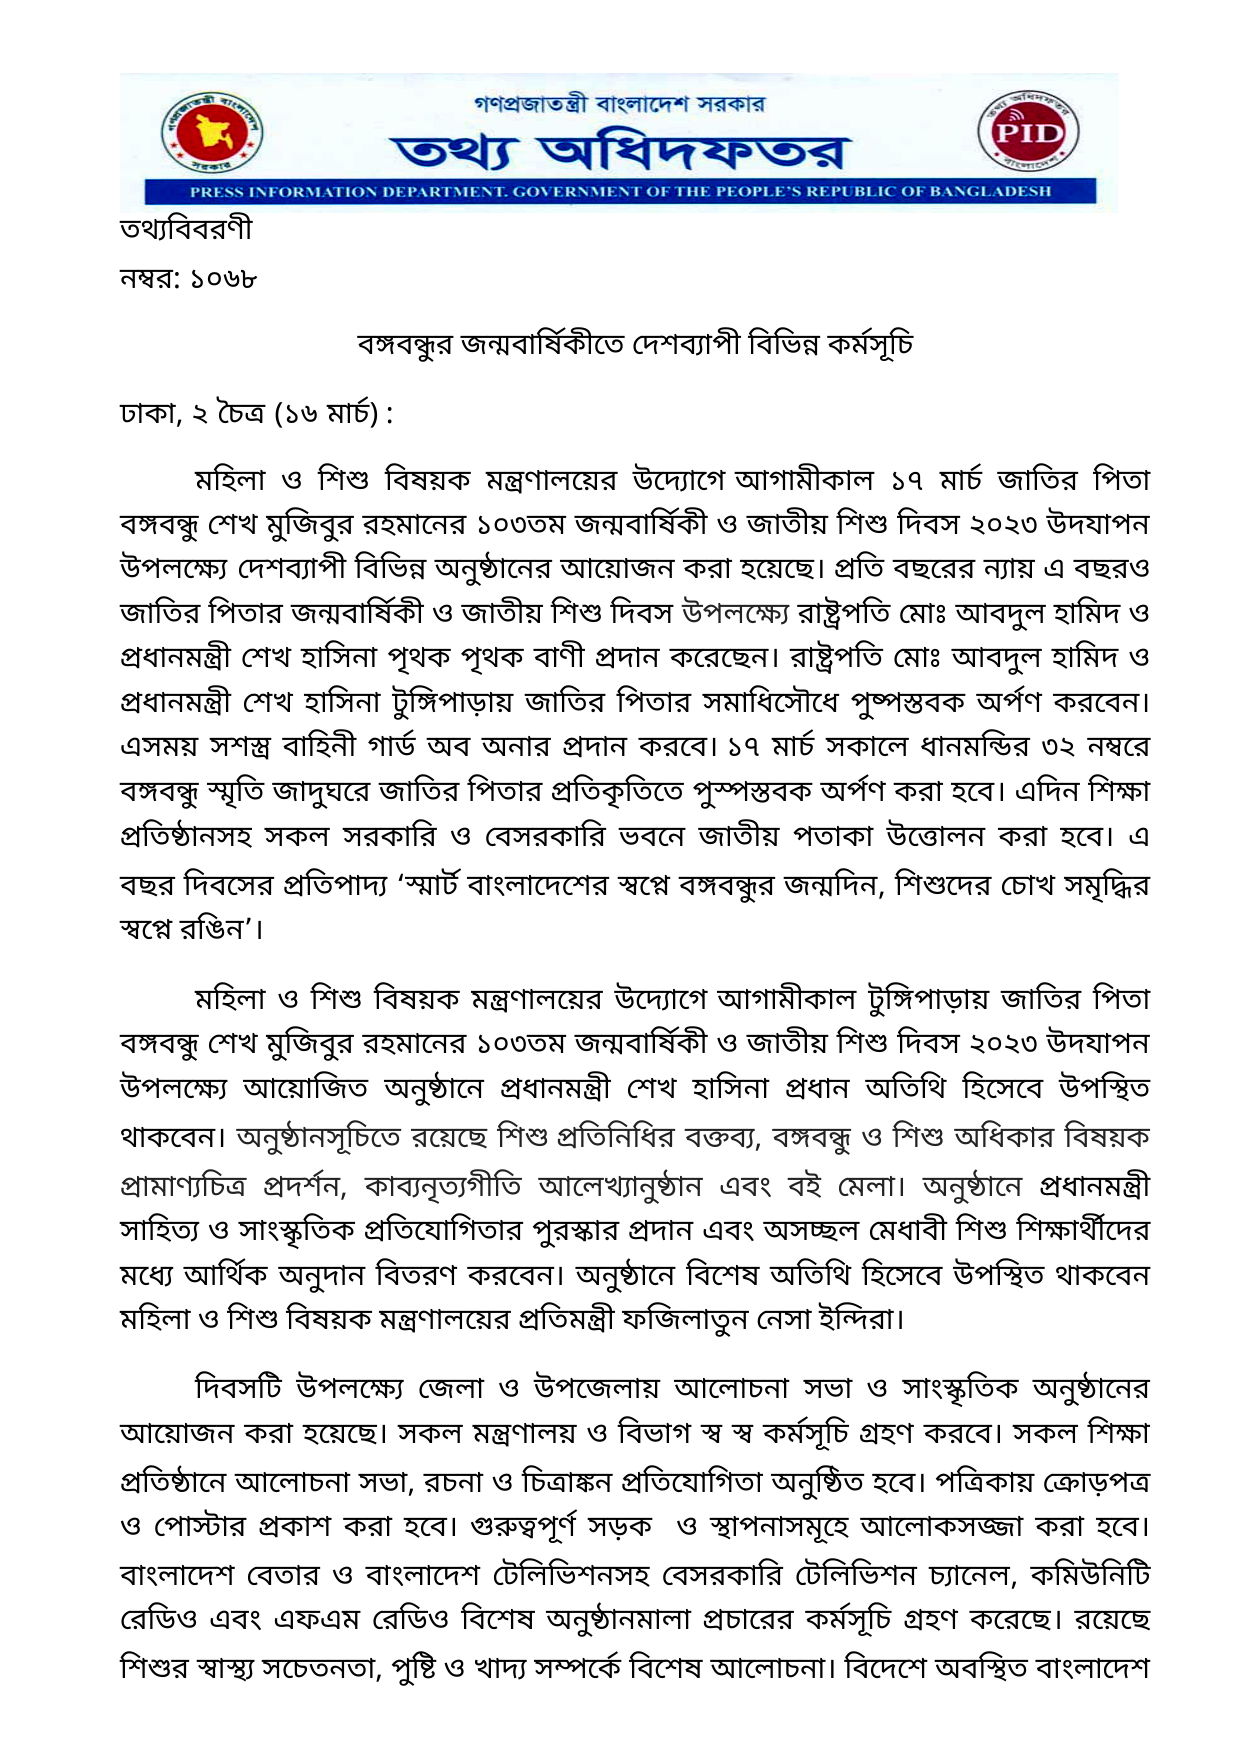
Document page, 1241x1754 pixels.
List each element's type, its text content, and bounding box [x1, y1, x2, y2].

text মহিলা ও শিশু বিষয়ক মন্ত্রণালয়ের উদ্যোগে আগামীকাল টুঙ্গিপাড়ায় জাতির পিতা বঙ্গবন্ধু শেখ মুজিবুর রহমানের ১০৩তম জন্মবার্ষিকী ও জাতীয় শিশু দিবস ২০২৩ উদযাপন উপলক্ষ্যে আয়োজিত অনুষ্ঠানে প্রধানমন্ত্রী শেখ হাসিনা প্রধান অতিথি হিসেবে উপস্থিত থাকবেন। অনুষ্ঠানসূচিতে রয়েছে শিশু প্রতিনিধির বক্তব্য, বঙ্গবন্ধু ও শিশু অধিকার বিষয়ক প্রামাণ্যচিত্র প্রদর্শন, কাব্যনৃত্যগীতি আলেখ্যানুষ্ঠান এবং বই মেলা। অনুষ্ঠানে প্রধানমন্ত্রী সাহিত্য ও সাংস্কৃতিক প্রতিযোগিতার পুরস্কার প্রদান এবং অসচ্ছল মেধাবী শিশু শিক্ষার্থীদের মধ্যে আর্থিক অনুদান বিতরণ করবেন। অনুষ্ঠানে বিশেষ অতিথি হিসেবে উপস্থিত থাকবেন মহিলা ও শিশু বিষয়ক মন্ত্রণালয়ের প্রতিমন্ত্রী ফজিলাতুন নেসা ইন্দিরা। [120, 982, 1150, 1341]
text তথ্যবিবরণী নম্বর: ১০৬৮ [120, 212, 1150, 300]
text মহিলা ও শিশু বিষয়ক মন্ত্রণালয়ের উদ্যোগে আগামীকাল ১৭ মার্চ জাতির পিতা বঙ্গবন্ধু শেখ মুজিবুর রহমানের ১০৩তম জন্মবার্ষিকী ও জাতীয় শিশু দিবস ২০২৩ উদযাপন উপলক্ষ্যে দেশব্যাপী বিভিন্ন অনুষ্ঠানের আয়োজন করা হয়েছে। প্রতি বছরের ন্যায় এ বছরও জাতির পিতার জন্মবার্ষিকী ও জাতীয় শিশু দিবস উপলক্ষ্যে রাষ্ট্রপতি মোঃ আবদুল হামিদ ও প্রধানমন্ত্রী শেখ হাসিনা পৃথক পৃথক বাণী প্রদান করেছেন। রাষ্ট্রপতি মোঃ আবদুল হামিদ ও প্রধানমন্ত্রী শেখ হাসিনা টুঙ্গিপাড়ায় জাতির পিতার সমাধিসৌধে পুষ্পস্তবক অর্পণ করবেন। এসময় সশস্ত্র বাহিনী গার্ড অব অনার প্রদান করবে। ১৭ মার্চ সকালে ধানমন্ডির ৩২ নম্বরে বঙ্গবন্ধু স্মৃতি জাদুঘরে জাতির পিতার প্রতিকৃতিতে পুস্পস্তবক অর্পণ করা হবে। এদিন শিক্ষা প্রতিষ্ঠানসহ সকল সরকারি ও বেসরকারি ভবনে জাতীয় পতাকা উত্তোলন করা হবে। এ বছর দিবসের প্রতিপাদ্য ‘স্মার্ট বাংলাদেশের স্বপ্নে বঙ্গবন্ধুর জন্মদিন, শিশুদের চোখ সমৃদ্ধির স্বপ্নে রঙিন’। [120, 463, 1150, 952]
text ঢাকা, ২ চৈত্র (১৬ মার্চ) : [120, 393, 1150, 436]
text বঙ্গবন্ধুর জন্মবার্ষিকীতে দেশব্যাপী বিভিন্ন কর্মসূচি [120, 327, 1150, 366]
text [120, 1372, 1150, 1691]
